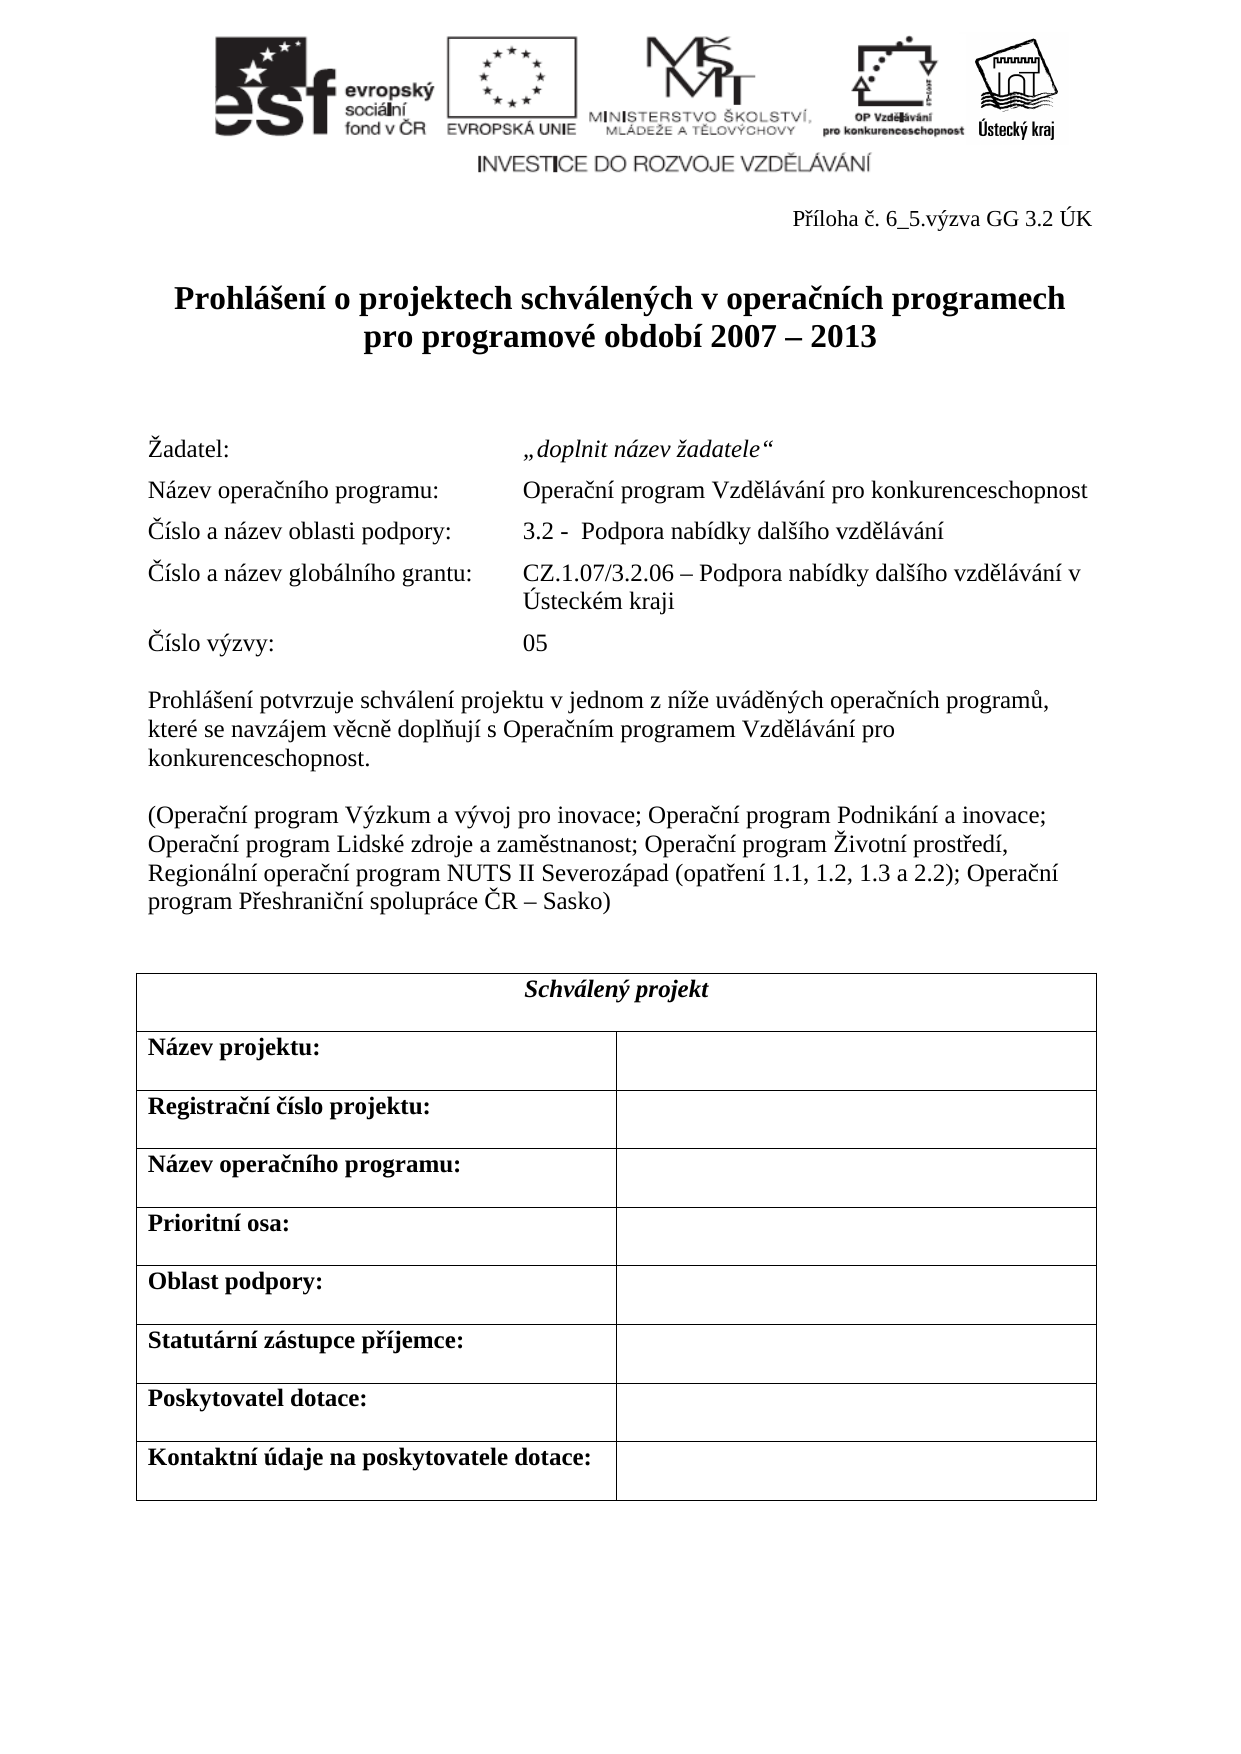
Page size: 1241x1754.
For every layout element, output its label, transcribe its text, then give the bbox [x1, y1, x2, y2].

text konkurenceschopnost. [148, 743, 1093, 771]
table_cell [617, 1384, 1096, 1441]
table_cell Kontaktní údaje na poskytovatele dotace: [137, 1442, 616, 1499]
table_cell [617, 1091, 1096, 1148]
table_cell [617, 1208, 1096, 1265]
text Název operačního programu: Operační program Vzdělávání pro konkurenceschopnost [148, 475, 1093, 504]
text které se navzájem věcně doplňují s Operačním programem Vzdělávání pro [148, 714, 1093, 743]
table_cell [617, 1149, 1096, 1207]
text Regionální operační program NUTS II Severozápad (opatření 1.1, 1.2, 1.3 a 2.2); Operační program Přeshraniční spolupráce ČR – Sasko) [148, 858, 1093, 915]
table_cell Poskytovatel dotace: [137, 1384, 616, 1441]
text Prohlášení potvrzuje schválení projektu v jednom z níže uváděných operačních programů, [148, 685, 1093, 714]
text Číslo a název oblasti podpory: 3.2 - Podpora nabídky dalšího vzdělávání [148, 516, 1093, 545]
text Číslo výzvy: 05 [148, 628, 1093, 656]
table_cell Statutární zástupce příjemce: [137, 1325, 616, 1382]
text Prohlášení o projektech schválených v operačních programech pro programové období 2007 – 2013 [148, 278, 1093, 355]
text Operační program Lidské zdroje a zaměstnanost; Operační program Životní prostředí, [148, 829, 1093, 858]
text Číslo a název globálního grantu: CZ.1.07/3.2.06 – Podpora nabídky dalšího vzdělávání v Ústeckém kraji [148, 558, 1093, 615]
text Žadatel: „doplnit název žadatele“ [148, 434, 1093, 463]
table_cell Oblast podpory: [137, 1266, 616, 1324]
table_cell [617, 1442, 1096, 1499]
table_cell Název operačního programu: [137, 1149, 616, 1207]
table_cell Název projektu: [137, 1032, 616, 1090]
table_header Schválený projekt [137, 974, 1096, 1031]
table_cell Registrační číslo projektu: [137, 1091, 616, 1148]
table_cell [617, 1325, 1096, 1382]
table_cell [617, 1266, 1096, 1324]
text (Operační program Výzkum a vývoj pro inovace; Operační program Podnikání a inovace; [148, 800, 1093, 829]
table_cell Prioritní osa: [137, 1208, 616, 1265]
table_cell [617, 1032, 1096, 1090]
